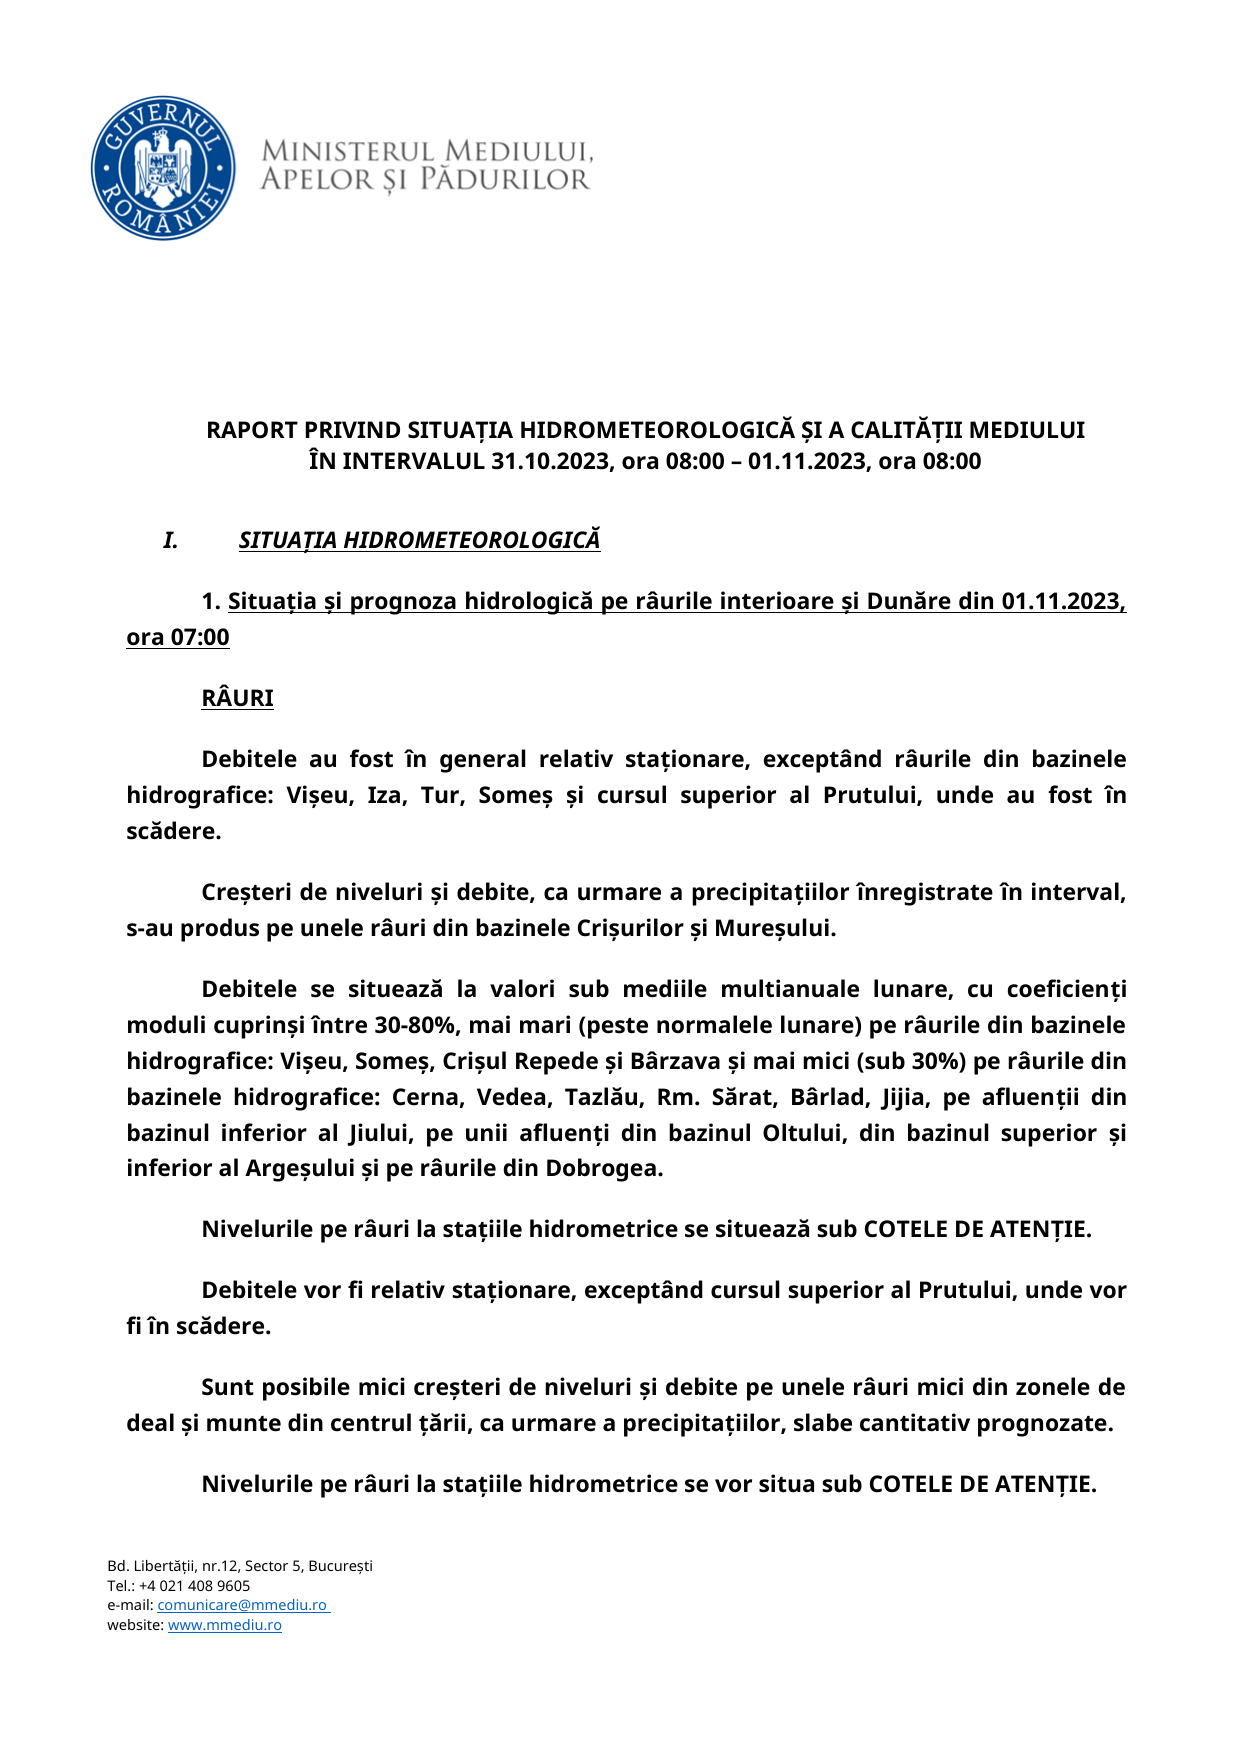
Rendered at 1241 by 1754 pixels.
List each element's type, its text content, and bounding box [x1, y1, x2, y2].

text 1. Situaţia şi prognoza hidrologică pe râurile interioare şi Dunăre din 01.11.2023, ora 07:00 [126, 585, 1128, 652]
text Debitele au fost în general relativ staționare, exceptând râurile din bazinele hidrografice: Vișeu, Iza, Tur, Someș și cursul superior al Prutului, unde au fost în scădere. [126, 743, 1128, 846]
text ÎN INTERVALUL 31.10.2023, ora 08:00 – 01.11.2023, ora 08:00 [89, 445, 1128, 476]
text RÂURI [126, 682, 1128, 713]
text RAPORT PRIVIND SITUAŢIA HIDROMETEOROLOGICĂ ŞI A CALITĂŢII MEDIULUI [89, 414, 1128, 445]
text Nivelurile pe râuri la stațiile hidrometrice se vor situa sub COTELE DE ATENȚIE. [126, 1468, 1128, 1499]
text Creşteri de niveluri şi debite, ca urmare a precipitațiilor înregistrate în interval, s-au produs pe unele râuri din bazinele Crişurilor şi Mureşului. [126, 876, 1128, 943]
text Debitele vor fi relativ staționare, exceptând cursul superior al Prutului, unde vor fi în scădere. [126, 1274, 1128, 1341]
text Nivelurile pe râuri la stațiile hidrometrice se situează sub COTELE DE ATENȚIE. [126, 1213, 1128, 1244]
text Debitele se situează la valori sub mediile multianuale lunare, cu coeficienți moduli cuprinși între 30-80%, mai mari (peste normalele lunare) pe râurile din bazinele hidrografice: Vișeu, Someș, Crișul Repede şi Bârzava și mai mici (sub 30%) pe râurile din bazinele hidrografice: Cerna, Vedea, Tazlău, Rm. Sărat, Bârlad, Jijia, pe afluenții din bazinul inferior al Jiului, pe unii afluenți din bazinul Oltului, din bazinul superior și inferior al Argeșului și pe râurile din Dobrogea. [126, 973, 1128, 1184]
text Sunt posibile mici creşteri de niveluri şi debite pe unele râuri mici din zonele de deal şi munte din centrul țării, ca urmare a precipitațiilor, slabe cantitativ prognozate. [126, 1371, 1128, 1438]
picture [88, 93, 620, 241]
list SITUAŢIA HIDROMETEOROLOGICĂ [164, 524, 1128, 556]
